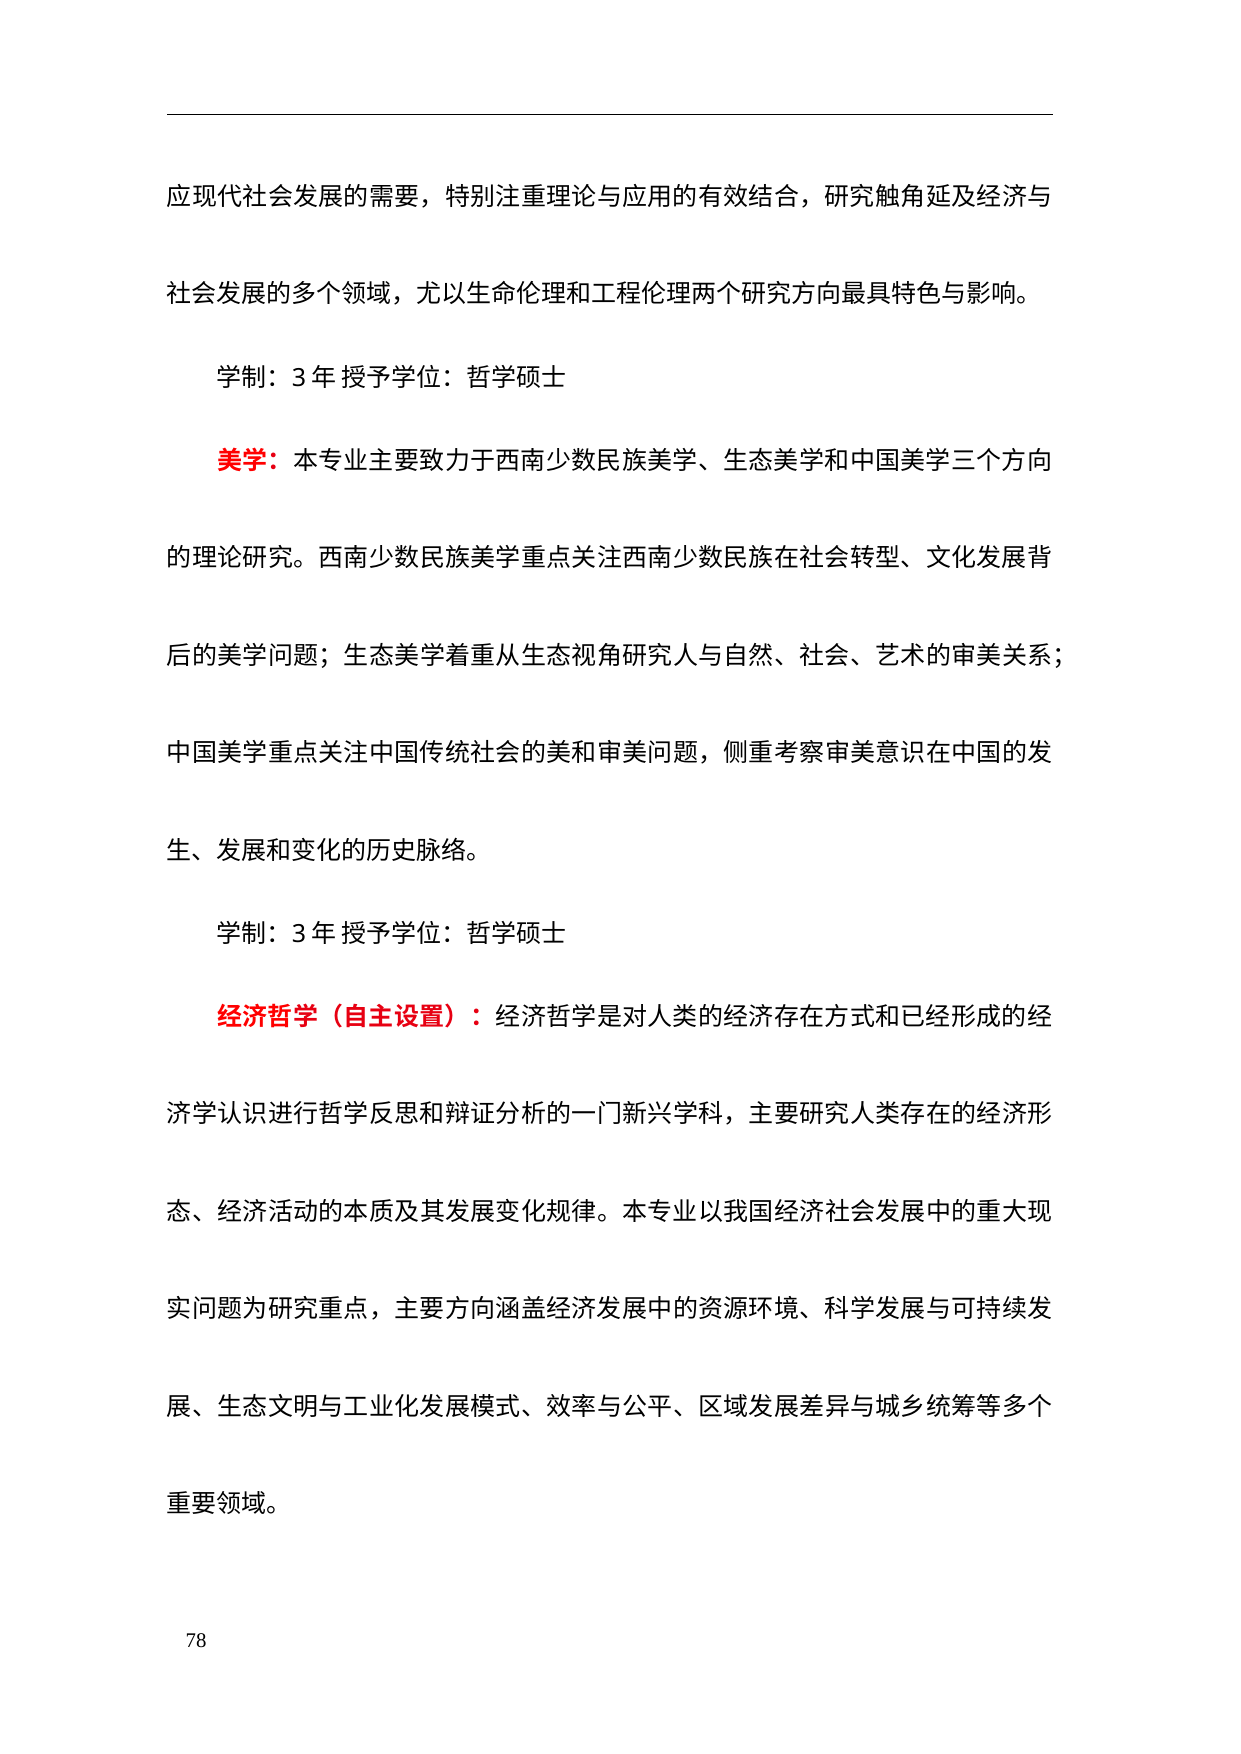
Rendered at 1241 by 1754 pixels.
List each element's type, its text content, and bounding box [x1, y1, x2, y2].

text 经济哲学（自主设置）：经济哲学是对人类的经济存在方式和已经形成的经济学认识进行哲学反思和辩证分析的一门新兴学科，主要研究人类存在的经济形态、经济活动的本质及其发展变化规律。本专业以我国经济社会发展中的重大现实问题为研究重点，主要方向涵盖经济发展中的资源环境、科学发展与可持续发展、生态文明与工业化发展模式、效率与公平、区域发展差异与城乡统筹等多个重要领域。 [167, 982, 1053, 1534]
text 学制：3年 授予学位：哲学硕士 [167, 343, 1053, 408]
text 美学：本专业主要致力于西南少数民族美学、生态美学和中国美学三个方向的理论研究。西南少数民族美学重点关注西南少数民族在社会转型、文化发展背后的美学问题；生态美学着重从生态视角研究人与自然、社会、艺术的审美关系；中国美学重点关注中国传统社会的美和审美问题，侧重考察审美意识在中国的发生、发展和变化的历史脉络。 [167, 426, 1053, 881]
text 学制：3年 授予学位：哲学硕士 [167, 899, 1053, 964]
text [167, 162, 1053, 324]
